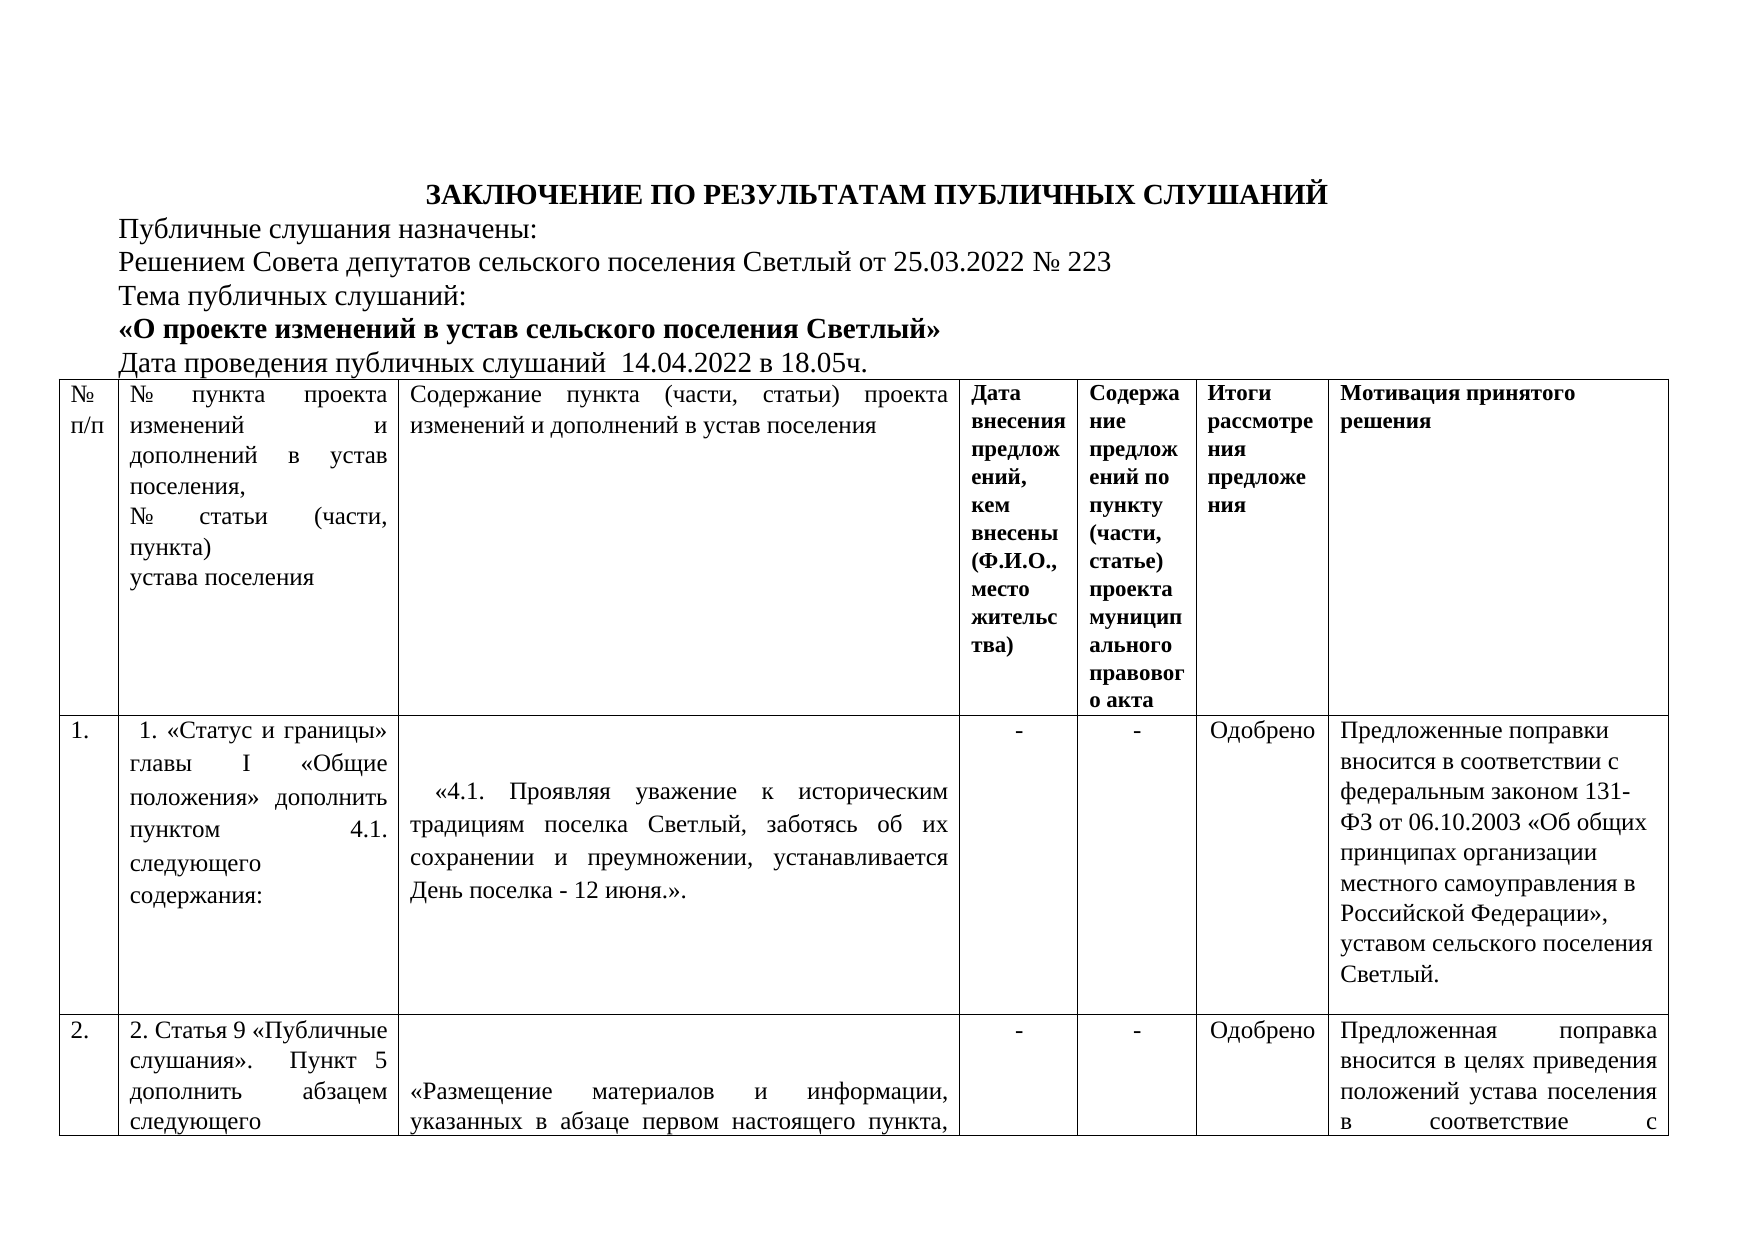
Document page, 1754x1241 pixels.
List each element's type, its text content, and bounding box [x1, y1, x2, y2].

table_cell Одобрено [1197, 716, 1328, 1014]
table_cell Одобрено [1197, 1015, 1328, 1135]
table_header № пункта проекта изменений и дополнений в устав поселения, № статьи (части, пункта) устава поселения [119, 380, 398, 714]
table_cell - [1078, 1015, 1196, 1135]
table_cell - [1078, 716, 1196, 1014]
text Решением Совета депутатов сельского поселения Светлый от 25.03.2022 № 223 [118, 244, 1636, 278]
text Публичные слушания назначены: [118, 211, 1636, 244]
table_cell 1. «Статус и границы» главы I «Общие положения» дополнить пунктом 4.1. следующего содержания: [119, 716, 398, 1014]
table_cell «4.1. Проявляя уважение к историческим традициям поселка Светлый, заботясь об их сохранении и преумножении, устанавливается День поселка - 12 июня.». [399, 716, 959, 1014]
table_cell 1. [60, 716, 118, 1014]
table_cell - [960, 716, 1077, 1014]
table_header Дата внесения предложений, кем внесены (Ф.И.О., место жительства) [960, 380, 1077, 714]
table_header Мотивация принятого решения [1329, 380, 1668, 714]
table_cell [1329, 1015, 1668, 1135]
table_header № п/п [60, 380, 118, 714]
text Тема публичных слушаний: [118, 278, 1636, 311]
text Дата проведения публичных слушаний 14.04.2022 в 18.05ч. [118, 345, 1636, 378]
text «О проекте изменений в устав сельского поселения Светлый» [118, 311, 1636, 345]
table_header Содержание предложений по пункту (части, статье) проекта муниципального правового акта [1078, 380, 1196, 714]
table_header Содержание пункта (части, статьи) проекта изменений и дополнений в устав поселения [399, 380, 959, 714]
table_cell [399, 1015, 959, 1135]
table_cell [119, 1015, 398, 1135]
table_header Итоги рассмотрения предложения [1197, 380, 1328, 714]
table_cell 2. [60, 1015, 118, 1135]
table_cell - [960, 1015, 1077, 1135]
table_cell Предложенные поправки вносится в соответствии с федеральным законом 131-ФЗ от 06.10.2003 «Об общих принципах организации местного самоуправления в Российской Федерации», уставом сельского поселения Светлый. [1329, 716, 1668, 1014]
text ЗАКЛЮЧЕНИЕ ПО РЕЗУЛЬТАТАМ ПУБЛИЧНЫХ СЛУШАНИЙ [118, 177, 1636, 211]
